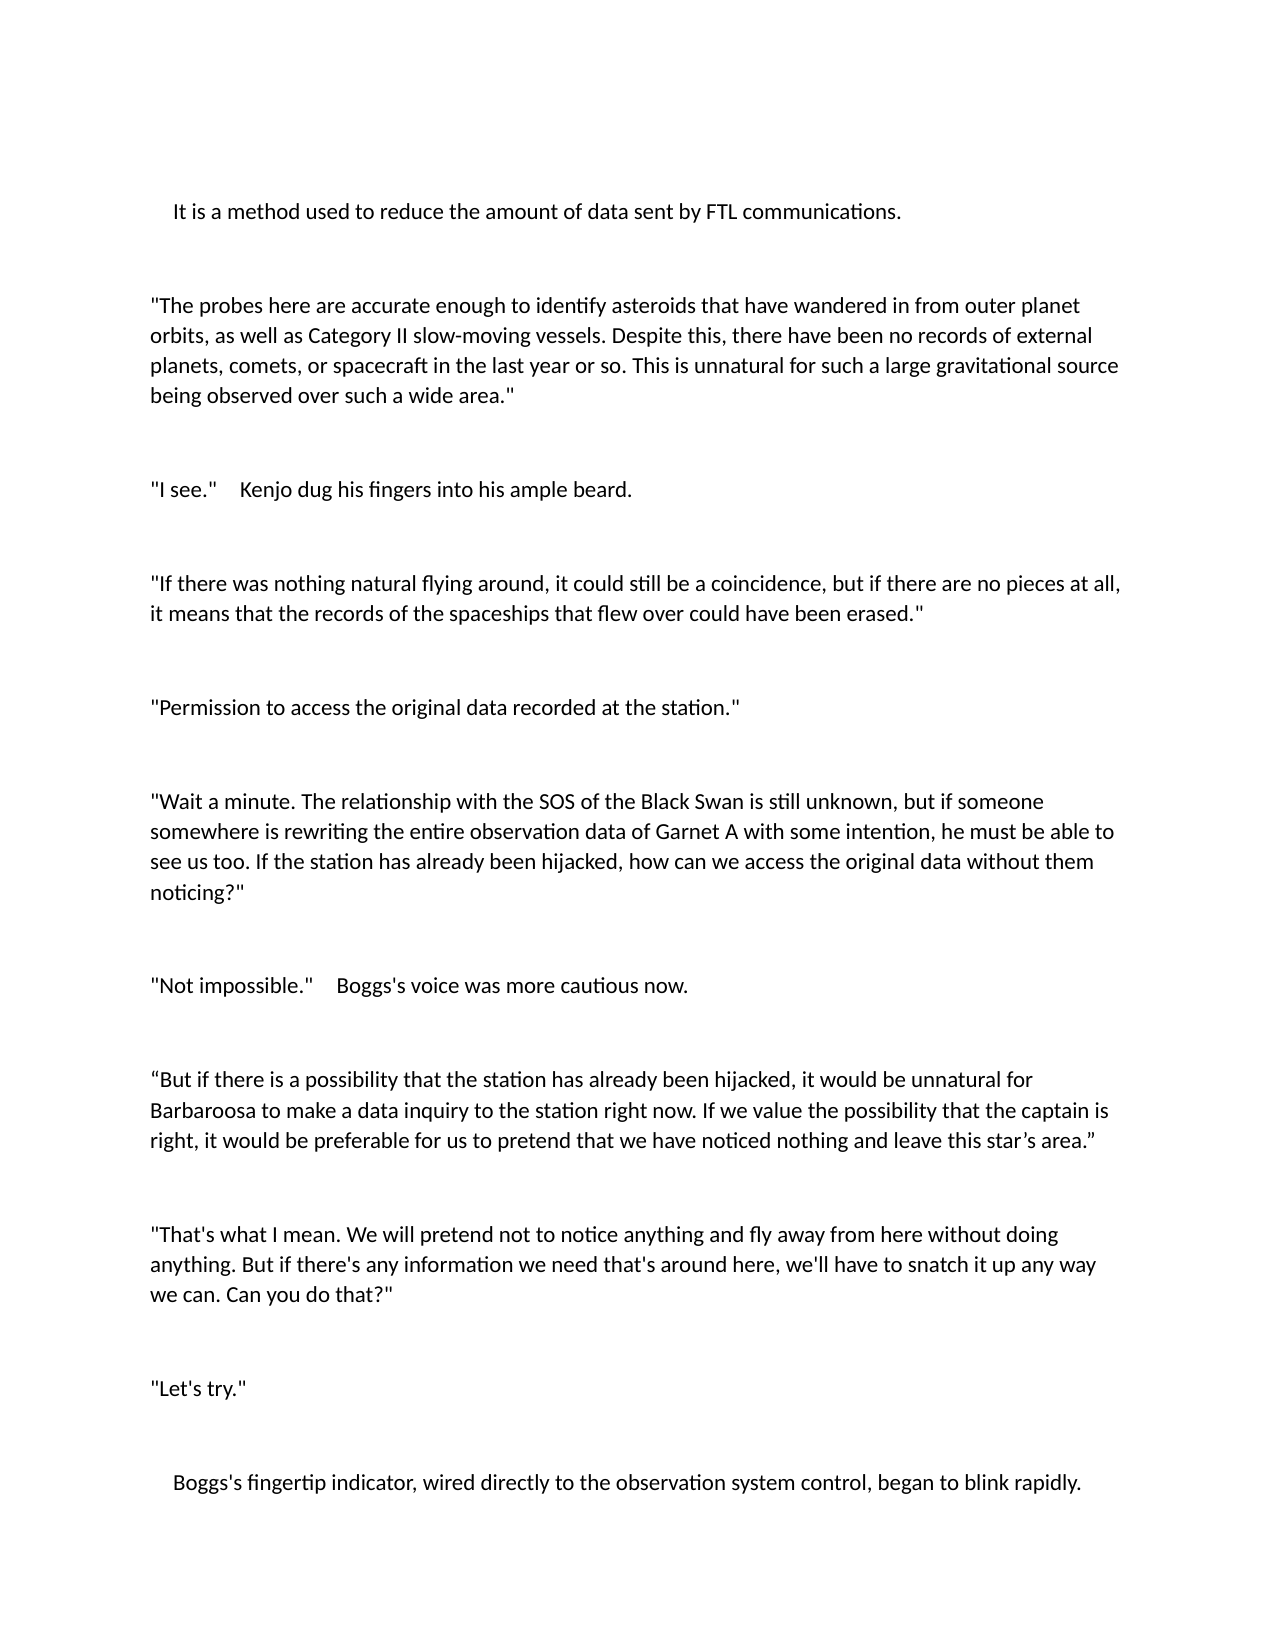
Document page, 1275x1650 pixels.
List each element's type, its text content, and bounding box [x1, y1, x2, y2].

text "That's what I mean. We will pretend not to notice anything and fly away from here without doing anything. But if there's any information we need that's around here, we'll have to snatch it up any way we can. Can you do that?" [150, 1220, 1125, 1308]
text "Wait a minute. The relationship with the SOS of the Black Swan is still unknown, but if someone somewhere is rewriting the entire observation data of Garnet A with some intention, he must be able to see us too. If the station has already been hijacked, how can we access the original data without them noticing?" [150, 787, 1125, 906]
text Boggs's fingertip indicator, wired directly to the observation system control, began to blink rapidly. [150, 1468, 1125, 1496]
text "Not impossible." Boggs's voice was more cautious now. [150, 971, 1125, 999]
text “But if there is a possibility that the station has already been hijacked, it would be unnatural for Barbaroosa to make a data inquiry to the station right now. If we value the possibility that the captain is right, it would be preferable for us to pretend that we have noticed nothing and leave this star’s area.” [150, 1066, 1125, 1154]
text It is a method used to reduce the amount of data sent by FTL communications. [150, 197, 1125, 225]
text "The probes here are accurate enough to identify asteroids that have wandered in from outer planet orbits, as well as Category II slow-moving vessels. Despite this, there have been no records of external planets, comets, or spacecraft in the last year or so. This is unnatural for such a large gravitational source being observed over such a wide area." [150, 291, 1125, 409]
text "Permission to access the original data recorded at the station." [150, 693, 1125, 721]
text "If there was nothing natural flying around, it could still be a coincidence, but if there are no pieces at all, it means that the records of the spaceships that flew over could have been erased." [150, 569, 1125, 628]
text "I see." Kenjo dug his fingers into his ample beard. [150, 475, 1125, 503]
text "Let's try." [150, 1374, 1125, 1402]
